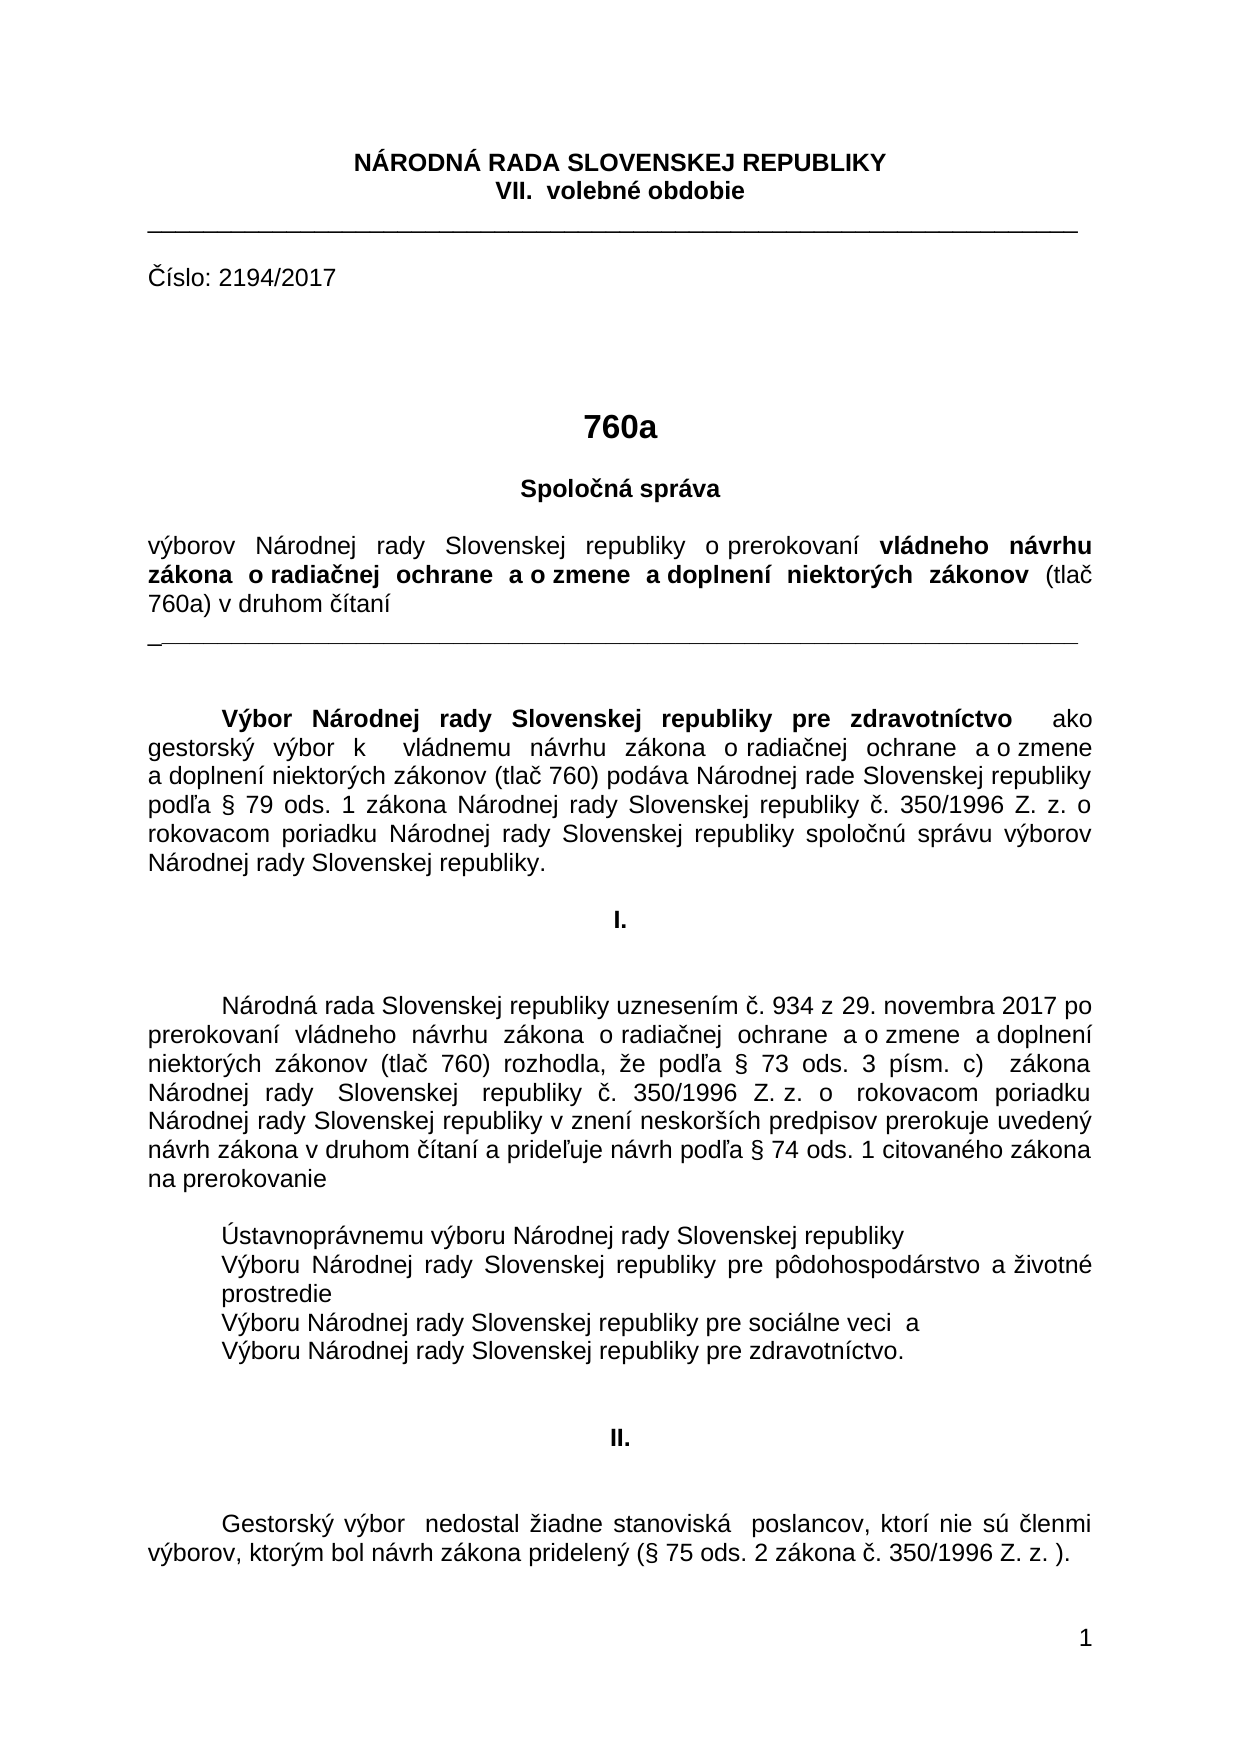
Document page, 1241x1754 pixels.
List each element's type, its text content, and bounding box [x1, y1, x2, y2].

text Gestorský výbor nedostal žiadne stanoviská poslancov, ktorí nie sú členmi výborov, ktorým bol návrh zákona pridelený (§ 75 ods. 2 zákona č. 350/1996 Z. z. ). [148, 1509, 1093, 1566]
text Národná rada Slovenskej republiky uznesením č. 934 z 29. novembra 2017 po prerokovaní vládneho návrhu zákona o radiačnej ochrane a o zmene a doplnení niektorých zákonov (tlač 760) rozhodla, že podľa § 73 ods. 3 písm. c) zákona Národnej rady Slovenskej republiky č. 350/1996 Z. z. o rokovacom poriadku Národnej rady Slovenskej republiky v znení neskorších predpisov prerokuje uvedený návrh zákona v druhom čítaní a prideľuje návrh podľa § 74 ods. 1 citovaného zákona na prerokovanie [148, 991, 1093, 1193]
text ___________________________________________________________________ [148, 618, 1093, 646]
text Výboru Národnej rady Slovenskej republiky pre zdravotníctvo. [148, 1336, 1093, 1365]
text NÁRODNÁ RADA SLOVENSKEJ REPUBLIKY [148, 148, 1093, 176]
text ___________________________________________________________________ [148, 205, 1093, 234]
text Číslo: 2194/2017 [148, 263, 1093, 291]
text I. [148, 905, 1093, 934]
text Výboru Národnej rady Slovenskej republiky pre pôdohospodárstvo a životné prostredie [221, 1250, 1093, 1308]
text VII. volebné obdobie [148, 176, 1093, 205]
text II. [148, 1423, 1093, 1451]
text Výbor Národnej rady Slovenskej republiky pre zdravotníctvo ako gestorský výbor k vládnemu návrhu zákona o radiačnej ochrane a o zmene a doplnení niektorých zákonov (tlač 760) podáva Národnej rade Slovenskej republiky podľa § 79 ods. 1 zákona Národnej rady Slovenskej republiky č. 350/1996 Z. z. o rokovacom poriadku Národnej rady Slovenskej republiky spoločnú správu výborov Národnej rady Slovenskej republiky. [148, 704, 1093, 876]
text Spoločná správa [148, 474, 1093, 503]
text 760a [148, 407, 1093, 445]
text Výboru Národnej rady Slovenskej republiky pre sociálne veci a [221, 1308, 1093, 1336]
text Ústavnoprávnemu výboru Národnej rady Slovenskej republiky [221, 1221, 1093, 1250]
text výborov Národnej rady Slovenskej republiky o prerokovaní vládneho návrhu zákona o radiačnej ochrane a o zmene a doplnení niektorých zákonov (tlač 760a) v druhom čítaní [148, 531, 1093, 618]
